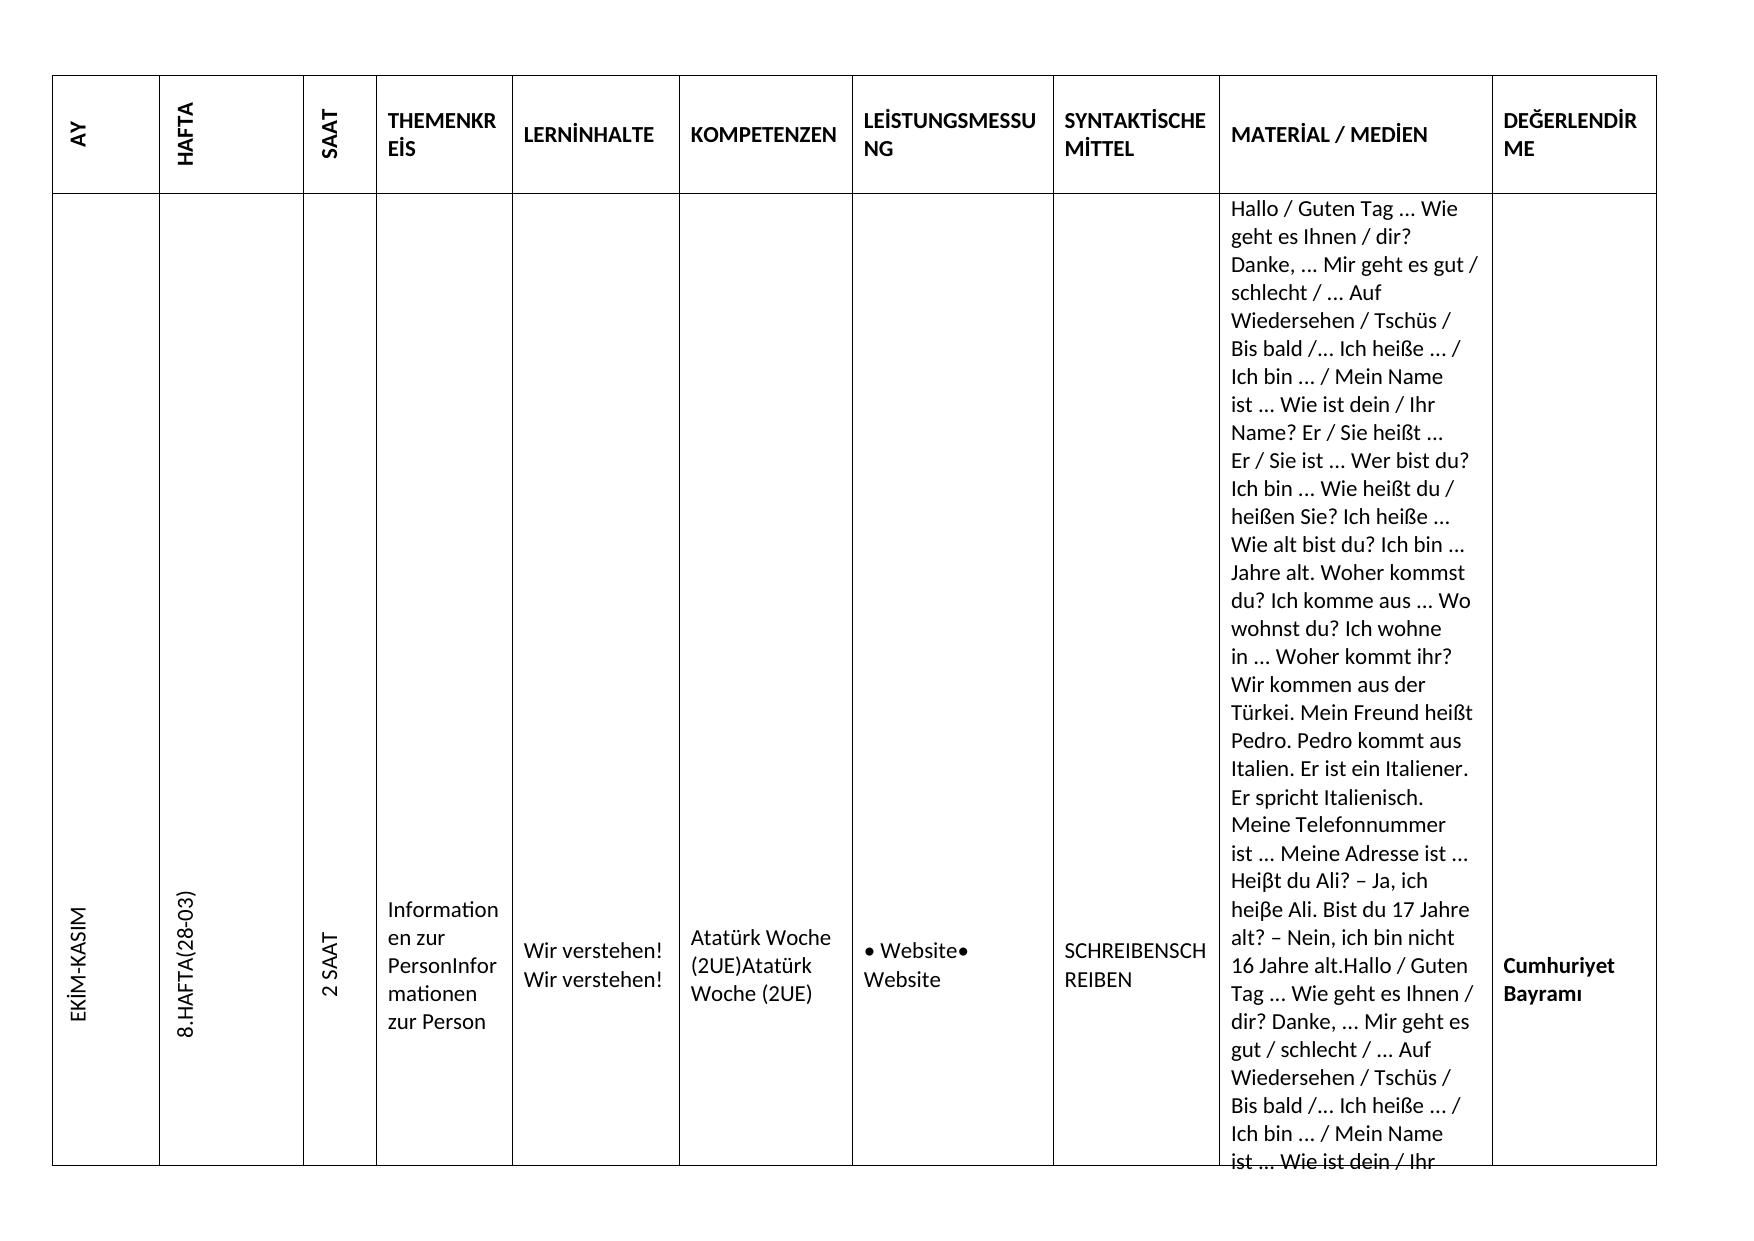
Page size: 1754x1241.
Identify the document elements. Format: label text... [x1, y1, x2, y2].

table_cell SCHREIBENSCHREIBEN [1054, 194, 1219, 1165]
table_cell Cumhuriyet Bayramı [1493, 194, 1656, 1165]
table_cell Hallo / Guten Tag ... Wie geht es Ihnen / dir? Danke, ... Mir geht es gut / schlecht / ... Auf Wiedersehen / Tschüs / Bis bald /... Ich heiße ... / Ich bin ... / Mein Name ist ... Wie ist dein / Ihr Name? Er / Sie heißt ... Er / Sie ist ... Wer bist du? Ich bin ... Wie heißt du / heißen Sie? Ich heiße ... Wie alt bist du? Ich bin ... Jahre alt. Woher kommst du? Ich komme aus ... Wo wohnst du? Ich wohne in ... Woher kommt ihr? Wir kommen aus der Türkei. Mein Freund heißt Pedro. Pedro kommt aus Italien. Er ist ein Italiener. Er spricht Italienisch. Meine Telefonnummer ist ... Meine Adresse ist ... Heiβt du Ali? – Ja, ich heiβe Ali. Bist du 17 Jahre alt? – Nein, ich bin nicht 16 Jahre alt.Hallo / Guten Tag ... Wie geht es Ihnen / dir? Danke, ... Mir geht es gut / schlecht / ... Auf Wiedersehen / Tschüs / Bis bald /... Ich heiße ... / Ich bin ... / Mein Name ist ... Wie ist dein / Ihr Name? Er / Sie heißt ... Er / Sie ist ... Wer bist du? Ich bin ... Wie heißt du / heißen Sie? Ich heiße ... Wie alt bist du? Ich bin ... Jahre alt. Woher kommst du? Ich komme aus ... Wo wohnst du? Ich wohne in ... Woher kommt ihr? Wir kommen aus der Türkei. Mein Freund heißt Pedro. Pedro kommt aus Italien. Er ist ein Italiener. Er spricht Italienisch. Meine Telefonnummer ist ... Meine Adresse ist ... Heiβt du Ali? – Ja, ich heiβe Ali. Bist du 17 Jahre alt? – Nein, ich bin nicht 16 Jahre alt. [1220, 194, 1492, 1165]
table_cell EKİM-KASIM [53, 194, 159, 1165]
table_cell 2 SAAT [304, 194, 376, 1165]
table_cell • Website• Website [853, 194, 1053, 1165]
table_cell 8.HAFTA(28-03) [160, 194, 303, 1165]
table_header AY [53, 76, 159, 193]
table_header MATERİAL / MEDİEN [1220, 76, 1492, 193]
table_header HAFTA [160, 76, 303, 193]
table_header SYNTAKTİSCHE MİTTEL [1054, 76, 1219, 193]
table_header DEĞERLENDİRME [1493, 76, 1656, 193]
table_header KOMPETENZEN [680, 76, 852, 193]
table_cell Atatürk Woche (2UE)Atatürk Woche (2UE) [680, 194, 852, 1165]
table_header LERNİNHALTE [513, 76, 679, 193]
table_cell Informationen zur PersonInformationen zur Person [377, 194, 512, 1165]
table_header THEMENKREİS [377, 76, 512, 193]
table_cell Wir verstehen!Wir verstehen! [513, 194, 679, 1165]
table_header LEİSTUNGSMESSUNG [853, 76, 1053, 193]
table_header SAAT [304, 76, 376, 193]
